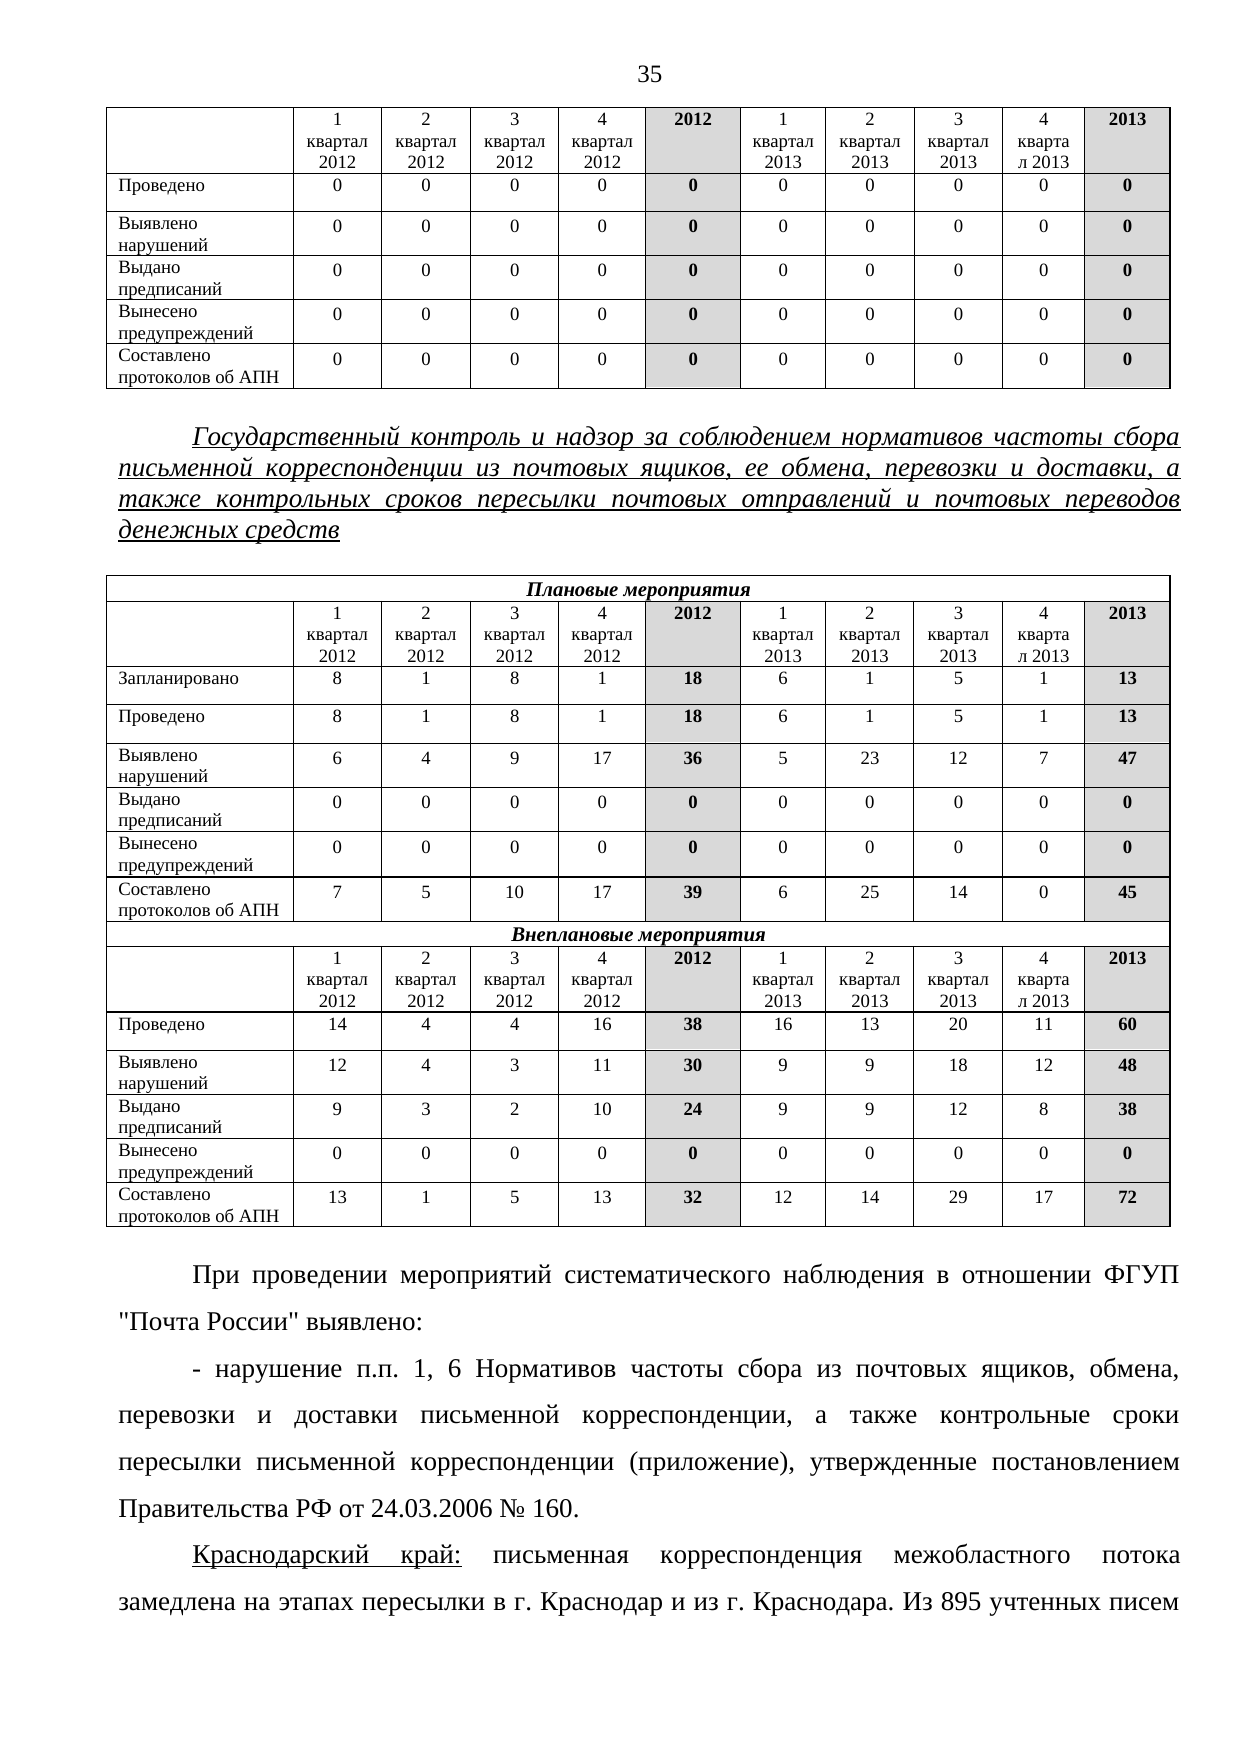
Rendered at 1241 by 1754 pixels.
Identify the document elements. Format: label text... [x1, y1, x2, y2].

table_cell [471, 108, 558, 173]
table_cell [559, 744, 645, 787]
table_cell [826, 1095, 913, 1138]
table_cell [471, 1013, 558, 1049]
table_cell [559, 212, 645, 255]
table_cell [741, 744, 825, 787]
text - нарушение п.п. 1, 6 Нормативов частоты сбора из почтовых ящиков, обмена, перевозки и доставки письменной корреспонденции, а также контрольные сроки пересылки письменной корреспонденции (приложение), утвержденные постановлением Правительства РФ от 24.03.2006 № 160. [118, 1352, 1181, 1523]
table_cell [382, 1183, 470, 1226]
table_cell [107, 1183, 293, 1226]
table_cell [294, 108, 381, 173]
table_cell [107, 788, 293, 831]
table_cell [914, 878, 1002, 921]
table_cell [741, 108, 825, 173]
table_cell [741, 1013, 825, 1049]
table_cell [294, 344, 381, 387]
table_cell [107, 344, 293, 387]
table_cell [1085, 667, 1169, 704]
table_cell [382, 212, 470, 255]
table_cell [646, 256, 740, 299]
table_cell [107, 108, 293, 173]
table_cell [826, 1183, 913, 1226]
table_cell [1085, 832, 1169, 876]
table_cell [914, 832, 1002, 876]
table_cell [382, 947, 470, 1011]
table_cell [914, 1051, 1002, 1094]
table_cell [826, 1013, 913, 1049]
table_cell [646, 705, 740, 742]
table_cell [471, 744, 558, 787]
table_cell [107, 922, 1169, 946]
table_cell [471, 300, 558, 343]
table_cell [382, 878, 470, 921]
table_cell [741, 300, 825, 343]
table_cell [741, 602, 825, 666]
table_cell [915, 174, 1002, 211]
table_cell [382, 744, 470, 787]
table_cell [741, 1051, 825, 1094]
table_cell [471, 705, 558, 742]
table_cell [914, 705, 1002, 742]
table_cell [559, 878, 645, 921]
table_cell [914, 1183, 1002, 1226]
text Государственный контроль и надзор за соблюдением нормативов частоты сбора письменной корреспонденции из почтовых ящиков, ее обмена, перевозки и доставки, а также контрольных сроков пересылки почтовых отправлений и почтовых переводов денежных средств [118, 511, 1181, 544]
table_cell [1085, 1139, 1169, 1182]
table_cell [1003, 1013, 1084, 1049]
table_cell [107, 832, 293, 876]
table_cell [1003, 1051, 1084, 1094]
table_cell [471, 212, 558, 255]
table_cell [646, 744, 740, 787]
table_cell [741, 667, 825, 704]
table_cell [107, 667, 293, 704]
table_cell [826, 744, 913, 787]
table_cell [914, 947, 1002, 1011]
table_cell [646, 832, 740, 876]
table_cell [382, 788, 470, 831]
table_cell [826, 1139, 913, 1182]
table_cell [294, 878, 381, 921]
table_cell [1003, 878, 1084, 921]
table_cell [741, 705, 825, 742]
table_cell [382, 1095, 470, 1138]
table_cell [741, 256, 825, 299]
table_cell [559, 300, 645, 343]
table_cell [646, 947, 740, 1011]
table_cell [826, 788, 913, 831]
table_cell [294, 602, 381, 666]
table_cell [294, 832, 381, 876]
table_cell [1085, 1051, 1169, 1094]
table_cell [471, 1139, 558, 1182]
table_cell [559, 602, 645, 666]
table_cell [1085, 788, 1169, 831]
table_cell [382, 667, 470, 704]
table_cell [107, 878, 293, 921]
text При проведении мероприятий систематического наблюдения в отношении ФГУП "Почта России" выявлено: [118, 1258, 1181, 1336]
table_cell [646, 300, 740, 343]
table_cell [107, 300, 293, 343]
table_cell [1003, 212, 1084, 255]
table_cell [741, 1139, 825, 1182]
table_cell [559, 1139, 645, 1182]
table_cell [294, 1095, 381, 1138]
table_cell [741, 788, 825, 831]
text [118, 1538, 1181, 1616]
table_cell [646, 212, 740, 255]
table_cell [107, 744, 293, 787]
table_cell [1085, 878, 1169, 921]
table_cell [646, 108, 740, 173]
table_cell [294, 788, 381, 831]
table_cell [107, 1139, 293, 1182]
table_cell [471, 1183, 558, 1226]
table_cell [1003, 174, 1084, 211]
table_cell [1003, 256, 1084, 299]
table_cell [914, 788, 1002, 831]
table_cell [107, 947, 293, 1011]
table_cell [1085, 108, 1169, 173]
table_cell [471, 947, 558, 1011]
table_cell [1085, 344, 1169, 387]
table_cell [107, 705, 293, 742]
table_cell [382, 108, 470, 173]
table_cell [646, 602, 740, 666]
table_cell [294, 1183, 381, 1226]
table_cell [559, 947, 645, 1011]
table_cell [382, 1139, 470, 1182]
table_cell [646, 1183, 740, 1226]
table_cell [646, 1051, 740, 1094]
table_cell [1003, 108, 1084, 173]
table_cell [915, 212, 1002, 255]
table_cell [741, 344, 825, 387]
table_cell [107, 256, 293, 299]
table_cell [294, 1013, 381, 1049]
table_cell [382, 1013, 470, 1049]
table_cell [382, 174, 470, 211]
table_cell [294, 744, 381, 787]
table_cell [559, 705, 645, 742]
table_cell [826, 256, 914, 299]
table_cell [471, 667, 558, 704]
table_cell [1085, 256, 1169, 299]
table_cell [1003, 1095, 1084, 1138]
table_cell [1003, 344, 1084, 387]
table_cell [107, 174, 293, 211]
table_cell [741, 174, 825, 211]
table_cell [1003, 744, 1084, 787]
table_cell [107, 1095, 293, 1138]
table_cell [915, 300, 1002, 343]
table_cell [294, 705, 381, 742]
text Государственный контроль и надзор за соблюдением нормативов частоты сбора письменной корреспонденции из почтовых ящиков, ее обмена, перевозки и доставки, а также контрольных сроков пересылки почтовых отправлений и почтовых переводов денежных средств [118, 479, 1181, 509]
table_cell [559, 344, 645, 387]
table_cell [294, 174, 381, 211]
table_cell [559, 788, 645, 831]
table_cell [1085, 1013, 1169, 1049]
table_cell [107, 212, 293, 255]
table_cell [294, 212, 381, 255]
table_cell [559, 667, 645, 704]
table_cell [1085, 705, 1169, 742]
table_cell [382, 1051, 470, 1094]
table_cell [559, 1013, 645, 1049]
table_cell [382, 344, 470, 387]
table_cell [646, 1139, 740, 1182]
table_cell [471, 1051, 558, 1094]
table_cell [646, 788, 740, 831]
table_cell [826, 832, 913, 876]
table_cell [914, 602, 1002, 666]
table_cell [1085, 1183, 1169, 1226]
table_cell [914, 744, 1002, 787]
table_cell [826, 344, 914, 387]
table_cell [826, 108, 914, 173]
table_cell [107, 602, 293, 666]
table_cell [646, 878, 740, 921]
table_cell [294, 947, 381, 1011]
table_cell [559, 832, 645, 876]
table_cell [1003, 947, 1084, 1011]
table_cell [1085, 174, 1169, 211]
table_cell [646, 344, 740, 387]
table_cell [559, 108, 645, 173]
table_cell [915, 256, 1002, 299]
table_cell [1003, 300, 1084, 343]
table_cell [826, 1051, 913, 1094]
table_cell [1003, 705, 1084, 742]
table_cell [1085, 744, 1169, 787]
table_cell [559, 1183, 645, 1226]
text Государственный контроль и надзор за соблюдением нормативов частоты сбора письменной корреспонденции из почтовых ящиков, ее обмена, перевозки и доставки, а также контрольных сроков пересылки почтовых отправлений и почтовых переводов денежных средств [118, 420, 1181, 478]
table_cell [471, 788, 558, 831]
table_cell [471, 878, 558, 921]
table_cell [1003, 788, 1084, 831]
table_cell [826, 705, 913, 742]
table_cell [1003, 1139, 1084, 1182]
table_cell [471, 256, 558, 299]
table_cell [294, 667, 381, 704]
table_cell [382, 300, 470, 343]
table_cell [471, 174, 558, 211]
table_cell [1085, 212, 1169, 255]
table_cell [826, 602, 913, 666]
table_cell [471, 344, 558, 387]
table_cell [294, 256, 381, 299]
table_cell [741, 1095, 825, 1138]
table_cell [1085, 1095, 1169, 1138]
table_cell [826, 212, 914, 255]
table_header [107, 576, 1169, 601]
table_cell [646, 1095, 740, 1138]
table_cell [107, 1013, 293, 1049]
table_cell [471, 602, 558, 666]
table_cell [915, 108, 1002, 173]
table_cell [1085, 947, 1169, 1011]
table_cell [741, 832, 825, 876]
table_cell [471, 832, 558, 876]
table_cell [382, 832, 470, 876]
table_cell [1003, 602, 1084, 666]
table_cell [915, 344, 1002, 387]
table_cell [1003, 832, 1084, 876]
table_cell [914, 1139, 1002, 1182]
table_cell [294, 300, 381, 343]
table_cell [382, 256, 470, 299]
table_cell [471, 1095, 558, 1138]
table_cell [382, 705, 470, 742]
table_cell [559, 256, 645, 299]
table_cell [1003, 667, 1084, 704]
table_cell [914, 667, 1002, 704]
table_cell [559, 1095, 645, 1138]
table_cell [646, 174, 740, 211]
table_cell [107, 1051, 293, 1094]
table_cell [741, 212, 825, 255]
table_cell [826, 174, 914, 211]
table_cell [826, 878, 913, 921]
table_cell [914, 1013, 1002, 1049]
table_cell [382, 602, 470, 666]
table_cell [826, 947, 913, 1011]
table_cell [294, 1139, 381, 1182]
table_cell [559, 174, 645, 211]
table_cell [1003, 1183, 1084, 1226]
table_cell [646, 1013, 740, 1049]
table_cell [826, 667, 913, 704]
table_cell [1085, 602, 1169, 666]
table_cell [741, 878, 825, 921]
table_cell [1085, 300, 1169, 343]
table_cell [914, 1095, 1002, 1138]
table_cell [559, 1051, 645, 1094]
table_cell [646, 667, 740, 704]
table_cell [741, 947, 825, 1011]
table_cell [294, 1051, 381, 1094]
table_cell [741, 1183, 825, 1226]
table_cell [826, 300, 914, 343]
